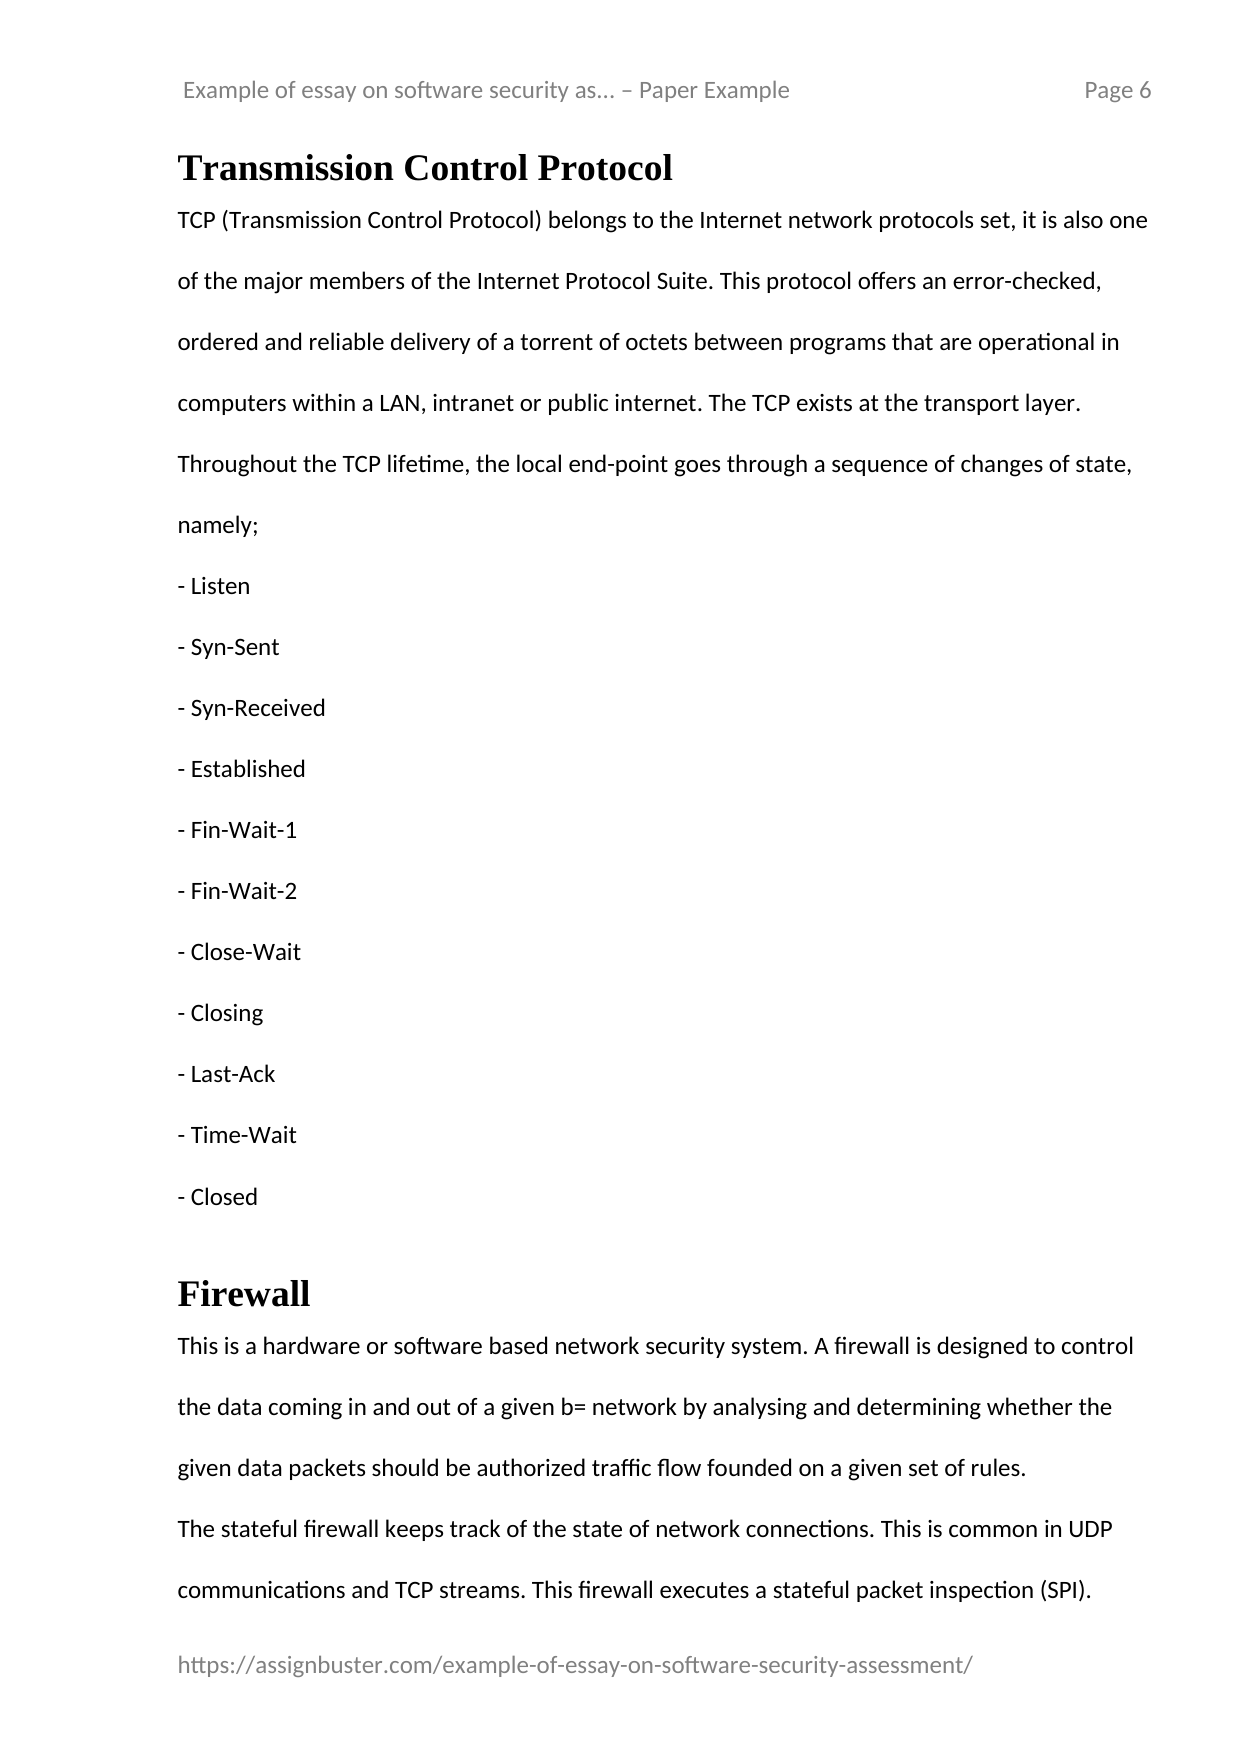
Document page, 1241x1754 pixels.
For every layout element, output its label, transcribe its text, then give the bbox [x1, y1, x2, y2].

text TCP (Transmission Control Protocol) belongs to the Internet network protocols set, it is also one of the major members of the Internet Protocol Suite. This protocol offers an error-checked, ordered and reliable delivery of a torrent of octets between programs that are operational in computers within a LAN, intranet or public internet. The TCP exists at the transport layer. Throughout the TCP lifetime, the local end-point goes through a sequence of changes of state, namely; - Listen - Syn-Sent - Syn-Received - Established - Fin-Wait-1 - Fin-Wait-2 - Close-Wait - Closing - Last-Ack - Time-Wait - Closed [177, 204, 1152, 1211]
subtitle Transmission Control Protocol [177, 145, 1152, 188]
subtitle Firewall [177, 1271, 1152, 1314]
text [177, 1330, 1152, 1605]
